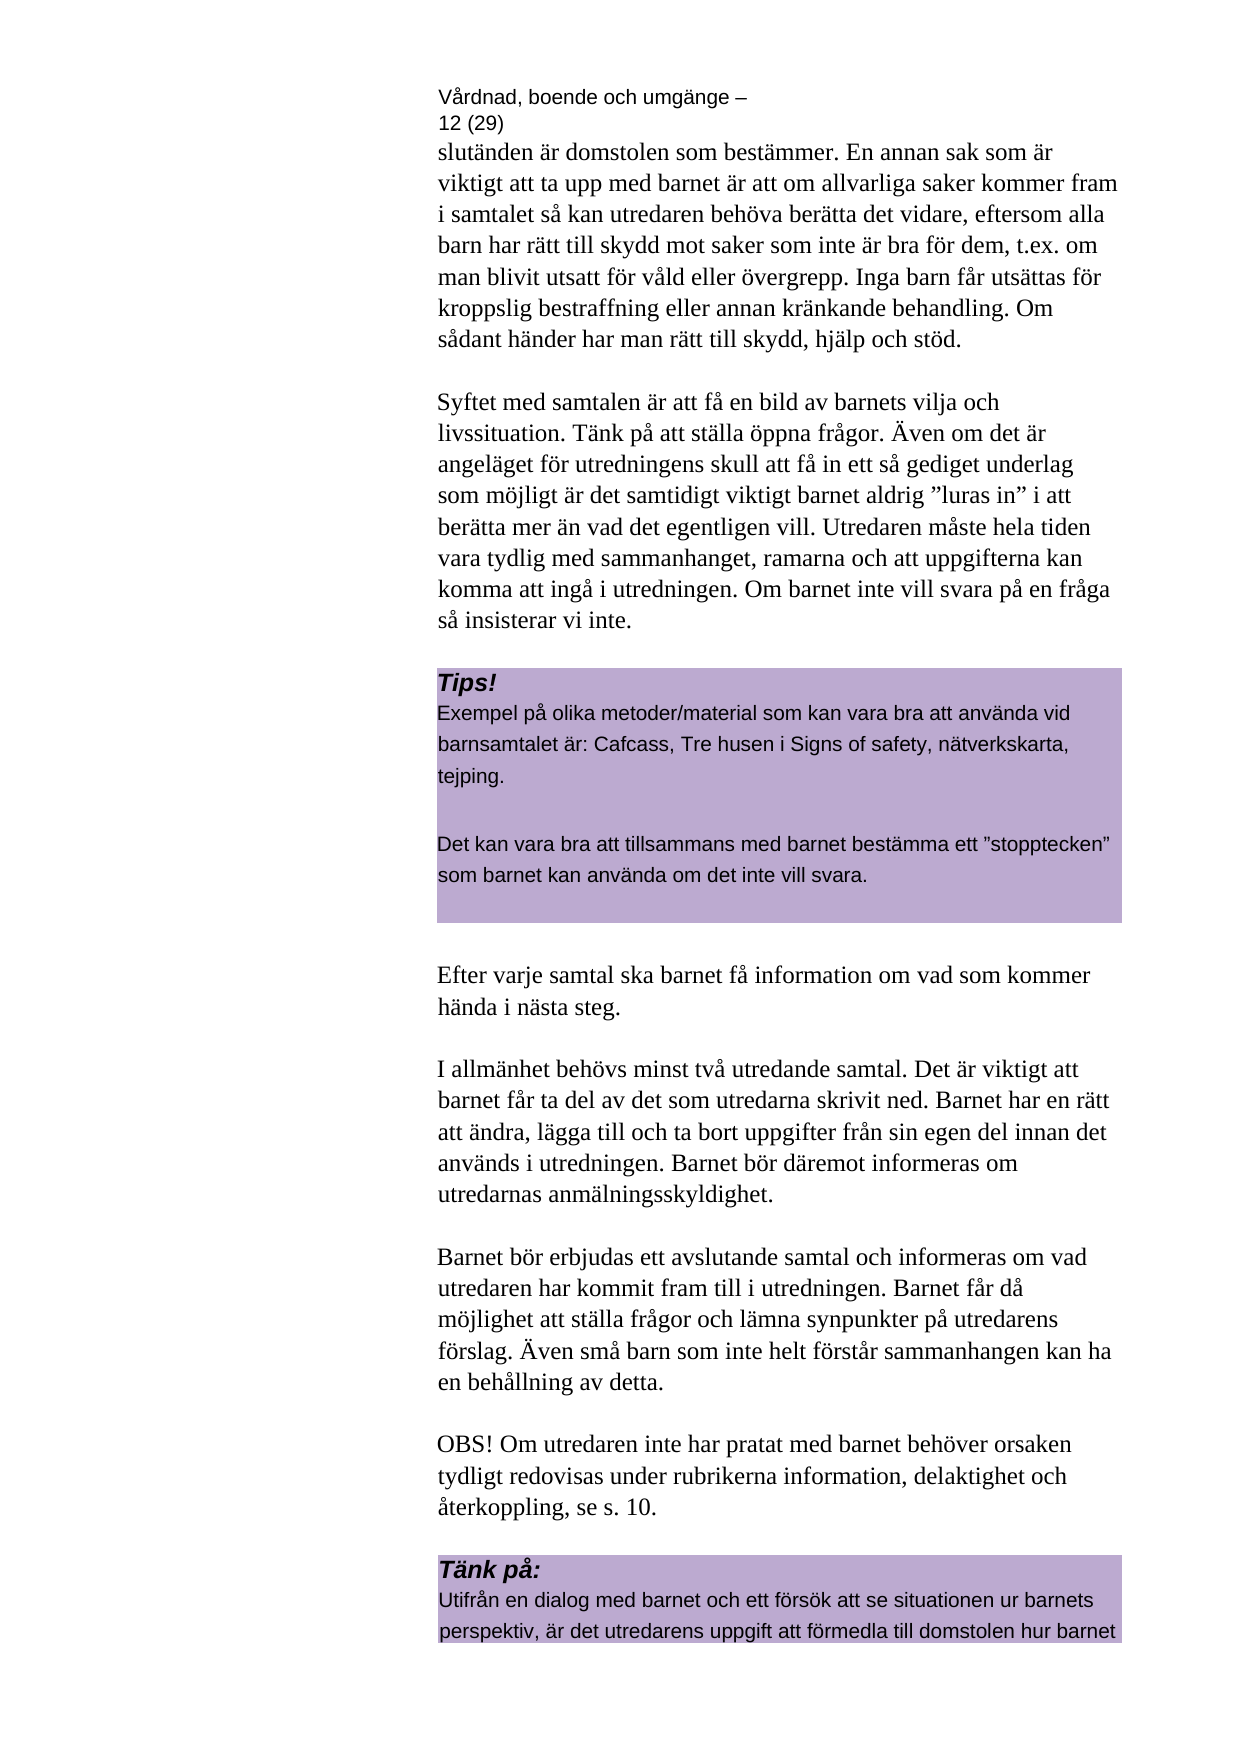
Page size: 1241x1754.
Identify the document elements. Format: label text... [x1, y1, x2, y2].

text Tänk på: [438, 1555, 1122, 1584]
text Barnet bör erbjudas ett avslutande samtal och informeras om vad utredaren har kommit fram till i utredningen. Barnet får då möjlighet att ställa frågor och lämna synpunkter på utredarens förslag. Även små barn som inte helt förstår sammanhangen kan ha en behållning av detta. [437, 1242, 1121, 1396]
text Tips! [437, 668, 1122, 697]
text Exempel på olika metoder/material som kan vara bra att använda vid barnsamtalet är: Cafcass, Tre husen i Signs of safety, nätverkskarta, tejping. [437, 701, 1122, 788]
text OBS! Om utredaren inte har pratat med barnet behöver orsaken tydligt redovisas under rubrikerna information, delaktighet och återkoppling, se s. 10. [437, 1429, 1121, 1521]
text Det kan vara bra att tillsammans med barnet bestämma ett ”stopptecken” som barnet kan använda om det inte vill svara. [437, 832, 1122, 887]
text Syftet med samtalen är att få en bild av barnets vilja och livssituation. Tänk på att ställa öppna frågor. Även om det är angeläget för utredningens skull att få in ett så gediget underlag som möjligt är det samtidigt viktigt barnet aldrig ”luras in” i att berätta mer än vad det egentligen vill. Utredaren måste hela tiden vara tydlig med sammanhanget, ramarna och att uppgifterna kan komma att ingå i utredningen. Om barnet inte vill svara på en fråga så insisterar vi inte. [437, 387, 1121, 634]
text Efter varje samtal ska barnet få information om vad som kommer hända i nästa steg. [437, 961, 1121, 1021]
text I allmänhet behövs minst två utredande samtal. Det är viktigt att barnet får ta del av det som utredarna skrivit ned. Barnet har en rätt att ändra, lägga till och ta bort uppgifter från sin egen del innan det används i utredningen. Barnet bör däremot informeras om utredarnas anmälningsskyldighet. [437, 1054, 1121, 1208]
